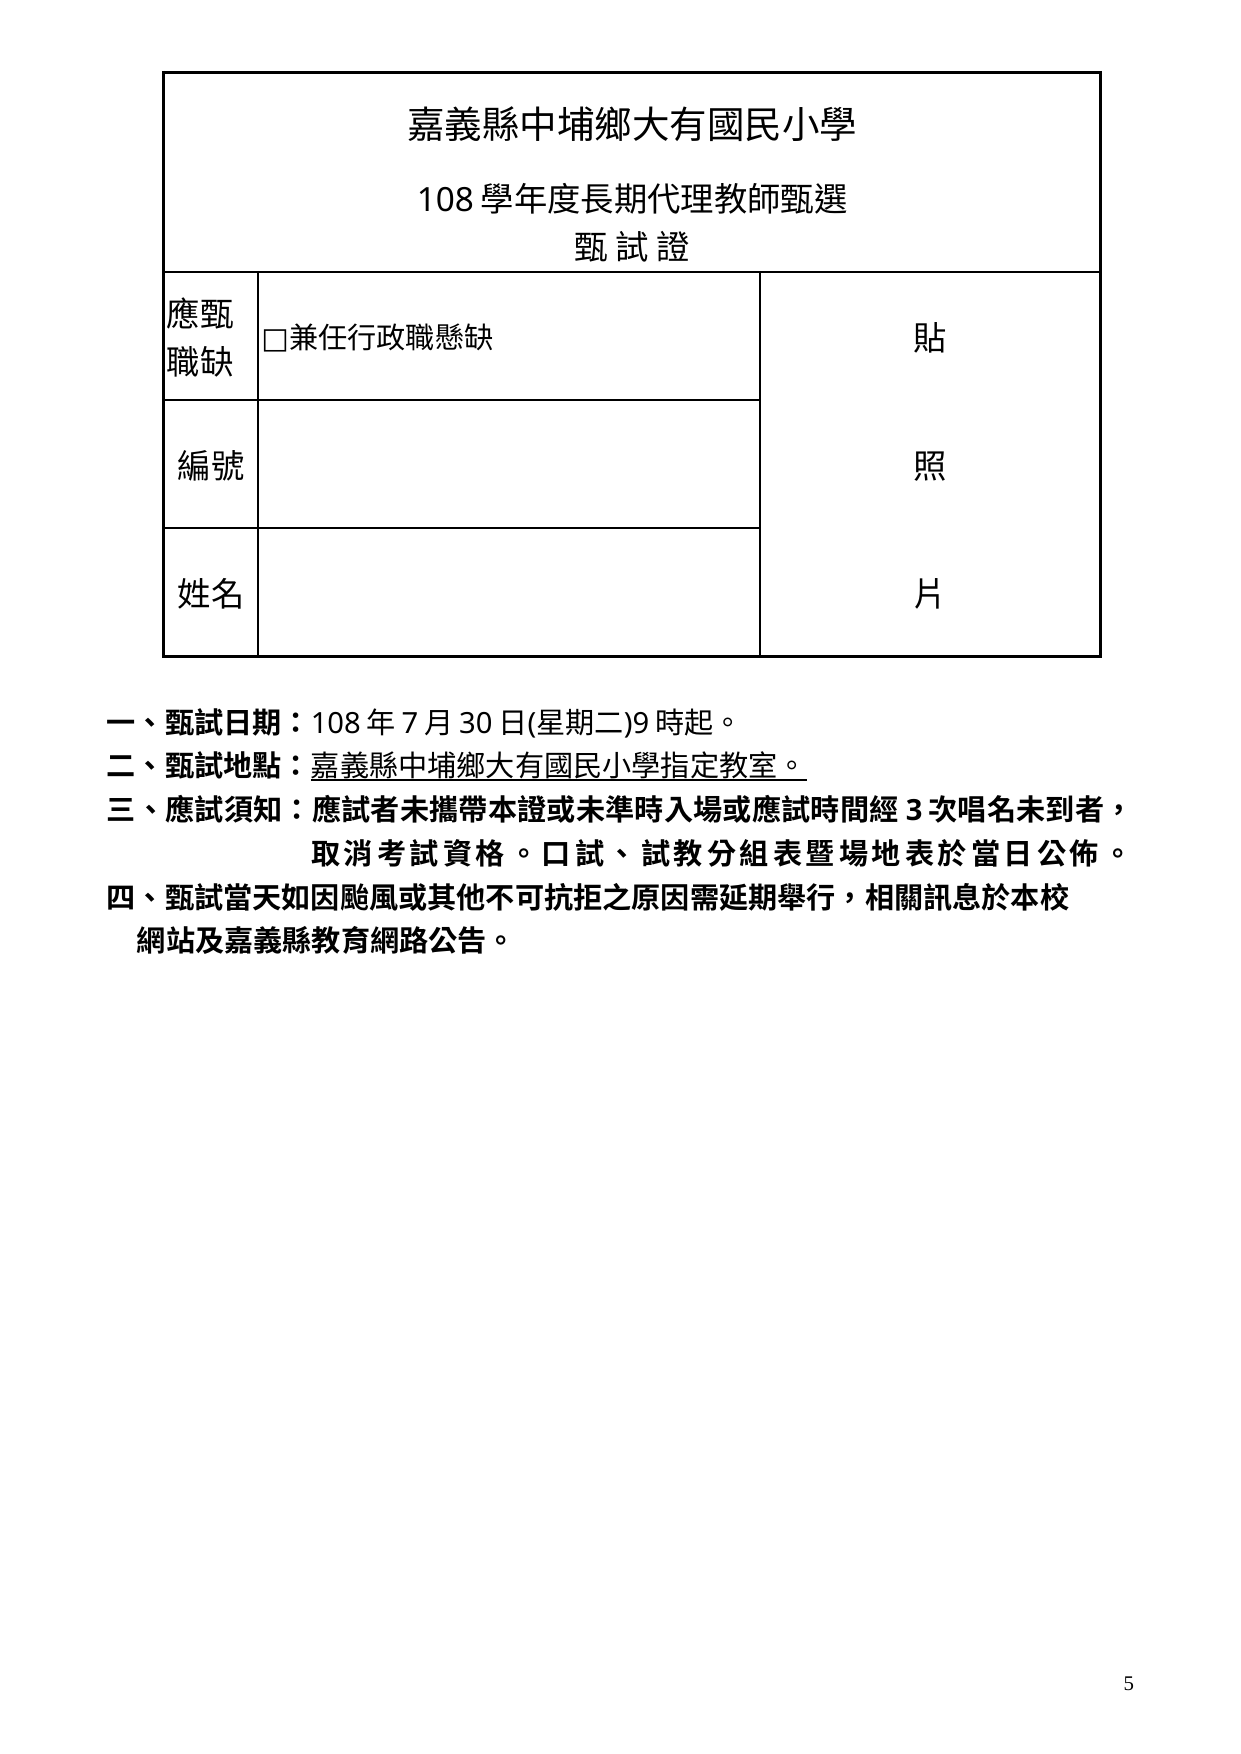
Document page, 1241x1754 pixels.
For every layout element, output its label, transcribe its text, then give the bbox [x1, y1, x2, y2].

table_cell [259, 401, 759, 527]
table_cell [259, 529, 759, 655]
text 四、甄試當天如因颱風或其他不可抗拒之原因需延期舉行，相關訊息於本校 [106, 873, 1134, 917]
table_cell 姓名 [165, 529, 257, 655]
text 一、甄試日期：108年7月30日(星期二)9時起。 [106, 698, 1134, 742]
table_header 嘉義縣中埔鄉大有國民小學 [165, 74, 1099, 171]
text 二、甄試地點：嘉義縣中埔鄉大有國民小學指定教室。 [106, 742, 1134, 786]
table_cell 應甄 職缺 [165, 273, 257, 399]
table_cell 貼 [761, 273, 1099, 399]
table_cell □兼任行政職懸缺 [259, 273, 759, 399]
table_cell 108學年度長期代理教師甄選 甄 試 證 [165, 171, 1099, 271]
table_cell 編號 [165, 401, 257, 527]
table_cell 照 [761, 399, 1099, 527]
table_cell 片 [761, 527, 1099, 655]
text 三、應試須知：應試者未攜帶本證或未準時入場或應試時間經3次唱名未到者，取消考試資格。口試、試教分組表暨場地表於當日公佈。 [106, 786, 1134, 873]
text 網站及嘉義縣教育網路公告。 [106, 917, 1134, 961]
